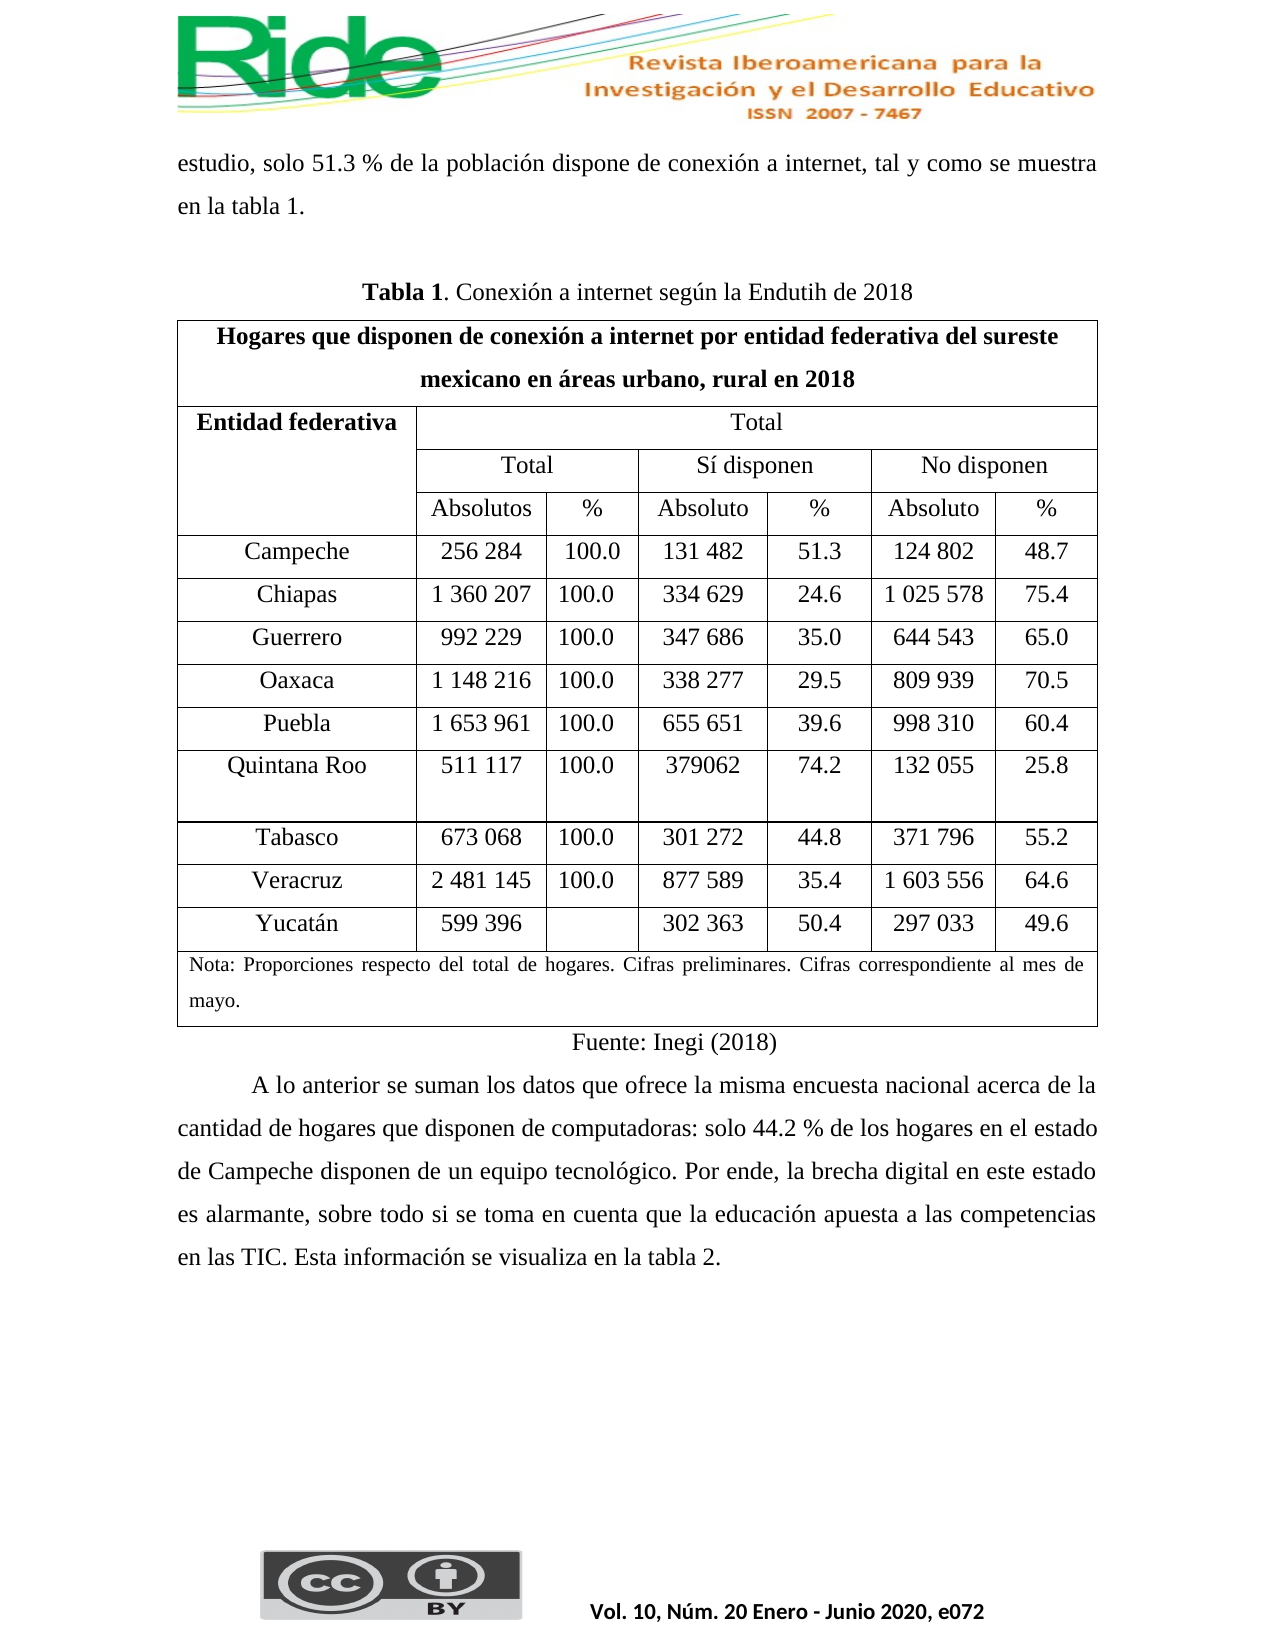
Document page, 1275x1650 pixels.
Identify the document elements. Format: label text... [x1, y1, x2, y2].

table_cell 44.8 [768, 823, 871, 864]
table_cell 49.6 [996, 908, 1097, 951]
table_cell 25.8 [996, 751, 1097, 821]
table_cell 1 603 556 [872, 865, 995, 907]
table_cell 100.0 [547, 536, 638, 578]
table_cell 29.5 [768, 665, 871, 707]
table_cell 75.4 [996, 579, 1097, 621]
table_cell 100.0 [547, 708, 638, 749]
table_cell Nota: Proporciones respecto del total de hogares. Cifras preliminares. Cifras correspondiente al mes de mayo. [178, 952, 1097, 1026]
table_cell 371 796 [872, 823, 995, 864]
table_cell 100.0 [547, 579, 638, 621]
table_cell 644 543 [872, 622, 995, 664]
table_cell 302 363 [639, 908, 767, 951]
table_cell 655 651 [639, 708, 767, 749]
table_cell 992 229 [417, 622, 546, 664]
table_cell 100.0 [547, 665, 638, 707]
table_cell 51.3 [768, 536, 871, 578]
table_cell 39.6 [768, 708, 871, 749]
table_cell Oaxaca [178, 665, 416, 707]
table_cell Absoluto [872, 493, 995, 535]
table_cell 998 310 [872, 708, 995, 749]
table_cell 673 068 [417, 823, 546, 864]
table_cell 124 802 [872, 536, 995, 578]
table_cell 297 033 [872, 908, 995, 951]
table_cell Absoluto [639, 493, 767, 535]
table_cell 64.6 [996, 865, 1097, 907]
table_cell Total [417, 407, 1097, 449]
picture [260, 1550, 523, 1620]
table_cell Absolutos [417, 493, 546, 535]
table_cell 65.0 [996, 622, 1097, 664]
table_cell 70.5 [996, 665, 1097, 707]
table_cell 100.0 [547, 751, 638, 821]
table_cell 35.4 [768, 865, 871, 907]
table_cell 877 589 [639, 865, 767, 907]
table_cell 809 939 [872, 665, 995, 707]
table_cell Guerrero [178, 622, 416, 664]
table_header Hogares que disponen de conexión a internet por entidad federativa del sureste mexicano en áreas urbano, rural en 2018 [178, 321, 1097, 406]
table_cell 379062 [639, 751, 767, 821]
text Tabla 1. Conexión a internet según la Endutih de 2018 [177, 277, 1098, 306]
table_cell 48.7 [996, 536, 1097, 578]
table_cell 1 360 207 [417, 579, 546, 621]
table_cell 35.0 [768, 622, 871, 664]
table_cell 301 272 [639, 823, 767, 864]
table_cell 1 148 216 [417, 665, 546, 707]
table_cell 100.0 [547, 823, 638, 864]
table_cell 1 025 578 [872, 579, 995, 621]
table_cell Chiapas [178, 579, 416, 621]
table_cell 2 481 145 [417, 865, 546, 907]
table_cell 1 653 961 [417, 708, 546, 749]
table_cell Tabasco [178, 823, 416, 864]
table_cell 74.2 [768, 751, 871, 821]
table_cell 334 629 [639, 579, 767, 621]
table_cell 347 686 [639, 622, 767, 664]
table_cell % [547, 493, 638, 535]
table_cell % [768, 493, 871, 535]
table_cell 132 055 [872, 751, 995, 821]
picture [177, 14, 1098, 123]
table_cell 50.4 [768, 908, 871, 951]
table_cell Campeche [178, 536, 416, 578]
table_cell Total [417, 450, 638, 492]
table_cell 599 396 [417, 908, 546, 951]
table_cell No disponen [872, 450, 1097, 492]
table_cell 60.4 [996, 708, 1097, 749]
table_cell % [996, 493, 1097, 535]
table_cell 131 482 [639, 536, 767, 578]
table_cell Veracruz [178, 865, 416, 907]
table_cell Sí disponen [639, 450, 871, 492]
text A lo anterior se suman los datos que ofrece la misma encuesta nacional acerca de la cantidad de hogares que disponen de computadoras: solo 44.2 % de los hogares en el estado de Campeche disponen de un equipo tecnológico. Por ende, la brecha digital en este estado es alarmante, sobre todo si se toma en cuenta que la educación apuesta a las competencias en las TIC. Esta información se visualiza en la tabla 2. [177, 1070, 1098, 1271]
table_cell [547, 908, 638, 951]
table_cell 256 284 [417, 536, 546, 578]
table_cell 55.2 [996, 823, 1097, 864]
table_cell 100.0 [547, 622, 638, 664]
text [177, 148, 1098, 219]
table_cell Puebla [178, 708, 416, 749]
table_cell Quintana Roo [178, 751, 416, 821]
table_cell 100.0 [547, 865, 638, 907]
text Fuente: Inegi (2018) [177, 1027, 1098, 1055]
table_cell 24.6 [768, 579, 871, 621]
table_cell Yucatán [178, 908, 416, 951]
table_cell 338 277 [639, 665, 767, 707]
table_cell 511 117 [417, 751, 546, 821]
table_cell Entidad federativa [178, 407, 416, 535]
